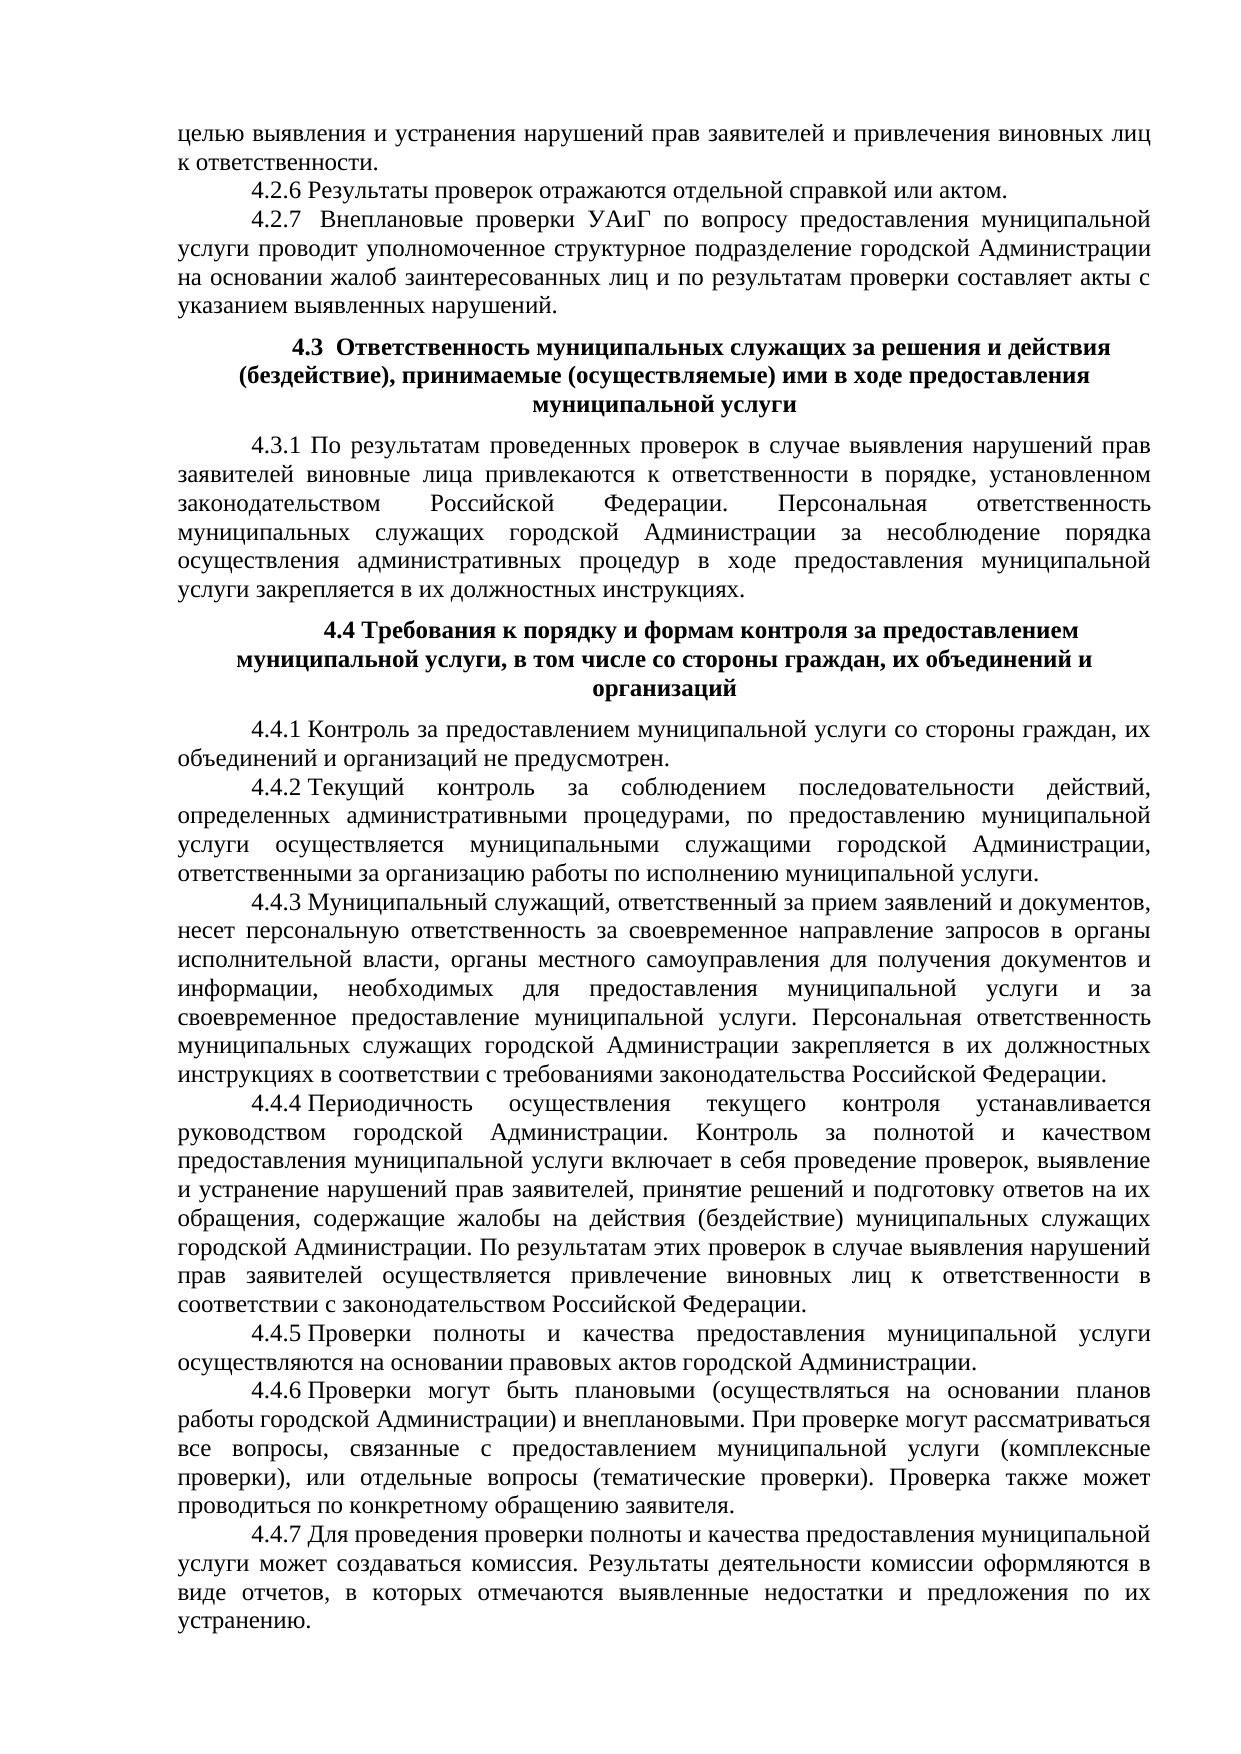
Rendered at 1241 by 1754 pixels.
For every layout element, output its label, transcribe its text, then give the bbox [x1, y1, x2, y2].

list Контроль за предоставлением муниципальной услуги со стороны граждан, их объединений и организаций не предусмотрен. [177, 714, 1152, 772]
list Внеплановые проверки УАиГ по вопросу предоставления муниципальной услуги проводит уполномоченное структурное подразделение городской Администрации на основании жалоб заинтересованных лиц и по результатам проверки составляет акты с указанием выявленных нарушений. [177, 204, 1152, 319]
list Результаты проверок отражаются отдельной справкой или актом. [177, 176, 1152, 204]
text 4.3.1 По результатам проведенных проверок в случае выявления нарушений прав заявителей виновные лица привлекаются к ответственности в порядке, установленном законодательством Российской Федерации. Персональная ответственность муниципальных служащих городской Администрации за несоблюдение порядка осуществления административных процедур в ходе предоставления муниципальной услуги закрепляется в их должностных инструкциях. [177, 431, 1152, 603]
list Проверки могут быть плановыми (осуществляться на основании планов работы городской Администрации) и внеплановыми. При проверке могут рассматриваться все вопросы, связанные с предоставлением муниципальной услуги (комплексные проверки), или отдельные вопросы (тематические проверки). Проверка также может проводиться по конкретному обращению заявителя. [177, 1376, 1152, 1519]
list Муниципальный служащий, ответственный за прием заявлений и документов, несет персональную ответственность за своевременное направление запросов в органы исполнительной власти, органы местного самоуправления для получения документов и информации, необходимых для предоставления муниципальной услуги и за своевременное предоставление муниципальной услуги. Персональная ответственность муниципальных служащих городской Администрации закрепляется в их должностных инструкциях в соответствии с требованиями законодательства Российской Федерации. [177, 887, 1152, 1088]
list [177, 118, 1152, 176]
list Проверки полноты и качества предоставления муниципальной услуги осуществляются на основании правовых актов городской Администрации. [177, 1318, 1152, 1376]
list Текущий контроль за соблюдением последовательности действий, определенных административными процедурами, по предоставлению муниципальной услуги осуществляется муниципальными служащими городской Администрации, ответственными за организацию работы по исполнению муниципальной услуги. [177, 772, 1152, 887]
list Периодичность осуществления текущего контроля устанавливается руководством городской Администрации. Контроль за полнотой и качеством предоставления муниципальной услуги включает в себя проведение проверок, выявление и устранение нарушений прав заявителей, принятие решений и подготовку ответов на их обращения, содержащие жалобы на действия (бездействие) муниципальных служащих городской Администрации. По результатам этих проверок в случае выявления нарушений прав заявителей осуществляется привлечение виновных лиц к ответственности в соответствии с законодательством Российской Федерации. [177, 1088, 1152, 1318]
list Для проведения проверки полноты и качества предоставления муниципальной услуги может создаваться комиссия. Результаты деятельности комиссии оформляются в виде отчетов, в которых отмечаются выявленные недостатки и предложения по их устранению. [177, 1519, 1152, 1634]
subtitle Требования к порядку и формам контроля за предоставлением муниципальной услуги, в том числе со стороны граждан, их объединений и организаций [177, 616, 1152, 702]
subtitle Ответственность муниципальных служащих за решения и действия (бездействие), принимаемые (осуществляемые) ими в ходе предоставления муниципальной услуги [177, 332, 1152, 418]
